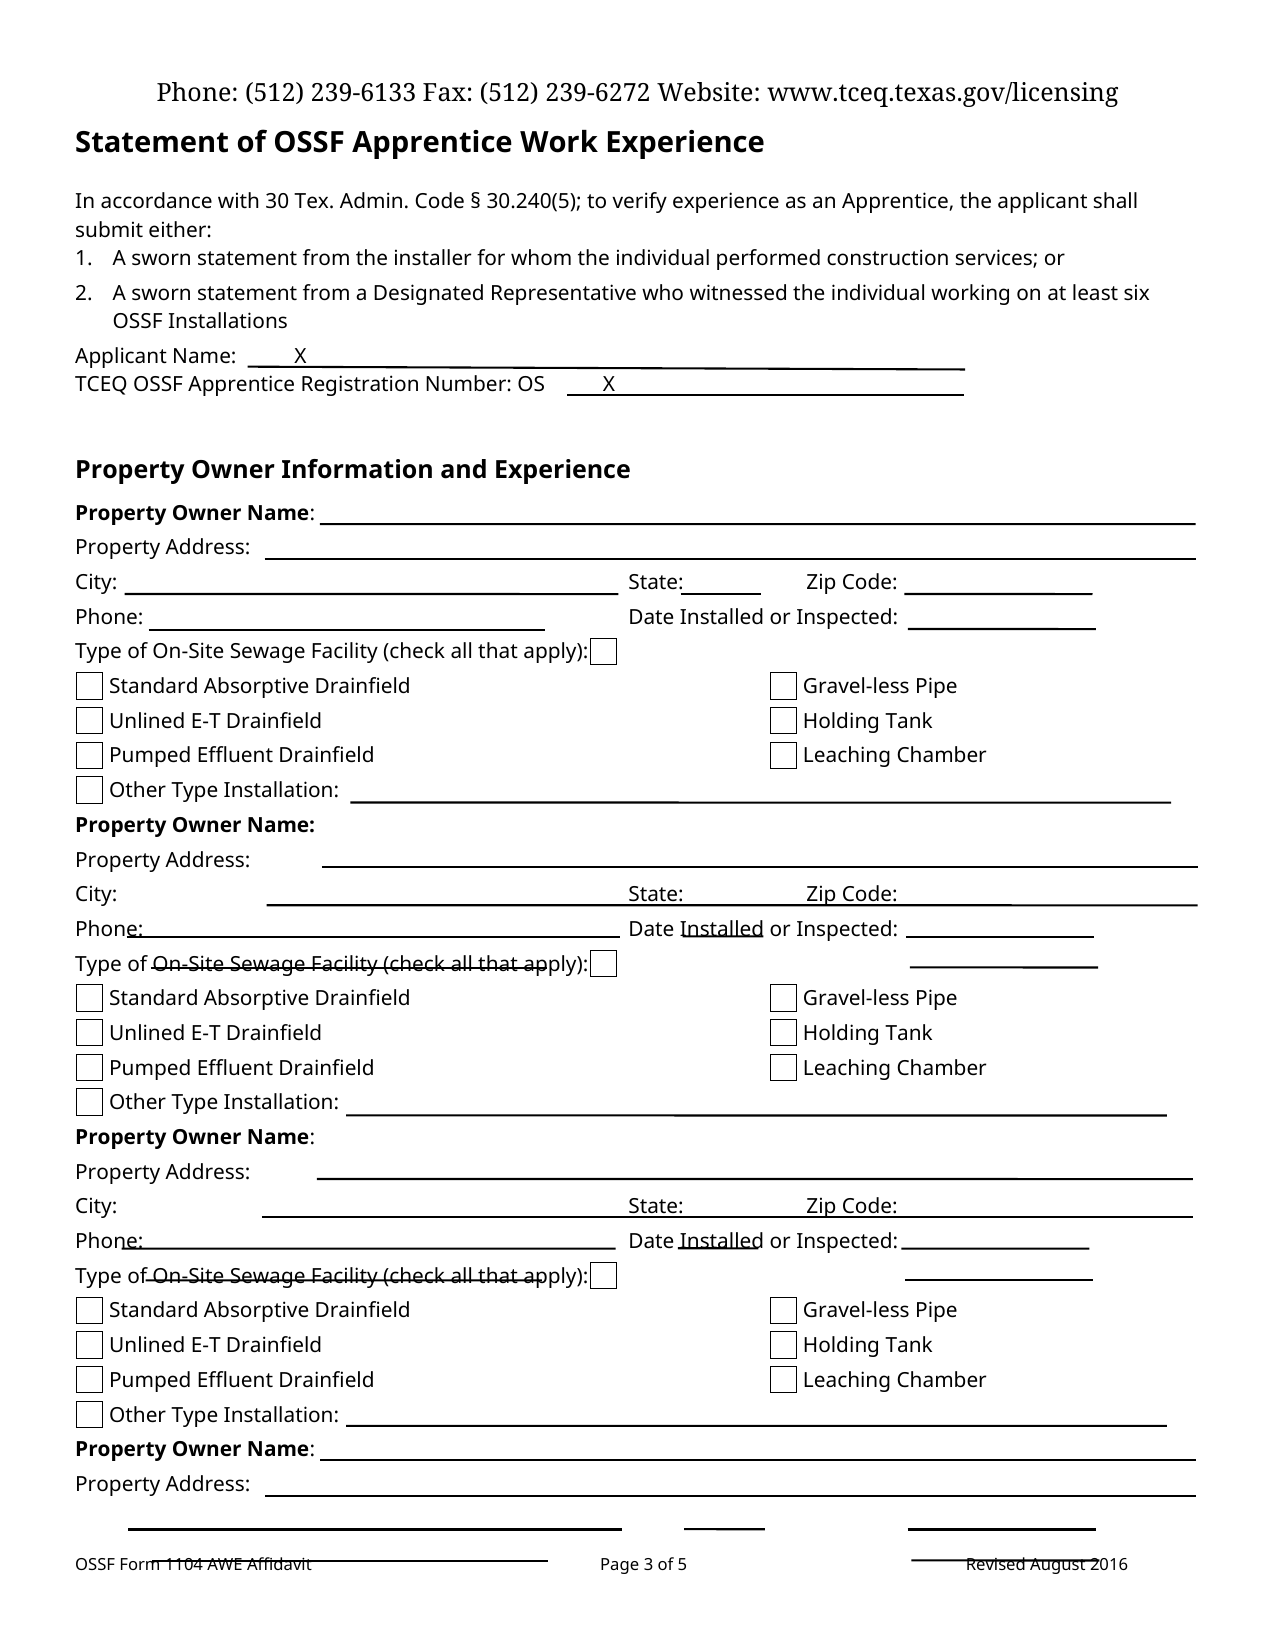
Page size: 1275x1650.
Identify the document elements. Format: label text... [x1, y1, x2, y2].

text Type of On-Site Sewage Facility (check all that apply): [75, 1261, 1200, 1289]
text Standard Absorptive Drainfield Gravel-less Pipe [75, 983, 1200, 1012]
text Unlined E-T Drainfield Holding Tank [75, 1018, 1200, 1047]
list A sworn statement from the installer for whom the individual performed construction services; or [75, 243, 1200, 272]
text Unlined E-T Drainfield Holding Tank [75, 706, 1200, 734]
text City: State: Zip Code: [75, 1192, 1200, 1220]
text Phone: Date Installed or Inspected: [75, 1226, 1200, 1255]
text Property Owner Name: [75, 1122, 1200, 1151]
text City: State: Zip Code: [75, 879, 1200, 908]
text Pumped Effluent Drainfield Leaching Chamber [75, 1365, 1200, 1393]
list A sworn statement from a Designated Representative who witnessed the individual working on at least six OSSF Installations [75, 278, 1200, 335]
text Property Address: [75, 1469, 1200, 1497]
subtitle Statement of OSSF Apprentice Work Experience [75, 122, 1200, 161]
text Property Address: [75, 845, 1200, 873]
text Pumped Effluent Drainfield Leaching Chamber [75, 1053, 1200, 1081]
text Property Owner Name: [75, 810, 1200, 838]
text Pumped Effluent Drainfield Leaching Chamber [75, 741, 1200, 769]
text Phone: Date Installed or Inspected: [75, 602, 1200, 630]
text Phone: Date Installed or Inspected: [75, 914, 1200, 942]
text Property Owner Name: [75, 498, 1200, 526]
text Phone: (512) 239-6133 Fax: (512) 239-6272 Website: www.tceq.texas.gov/licensing [75, 75, 1200, 109]
text Other Type Installation: [75, 1087, 1200, 1116]
text Type of On-Site Sewage Facility (check all that apply): [75, 949, 1200, 977]
text Property Address: [75, 1157, 1200, 1185]
subtitle Property Owner Information and Experience [75, 451, 1200, 485]
text Unlined E-T Drainfield Holding Tank [75, 1330, 1200, 1359]
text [75, 1296, 1200, 1324]
text Other Type Installation: [75, 1400, 1200, 1428]
text Standard Absorptive Drainfield Gravel-less Pipe [75, 671, 1200, 700]
text Other Type Installation: [75, 775, 1200, 804]
text Property Owner Name: [75, 1434, 1200, 1463]
text Property Address: [75, 532, 1200, 561]
text Type of On-Site Sewage Facility (check all that apply): [75, 637, 1200, 665]
text City: State: Zip Code: [75, 567, 1200, 596]
